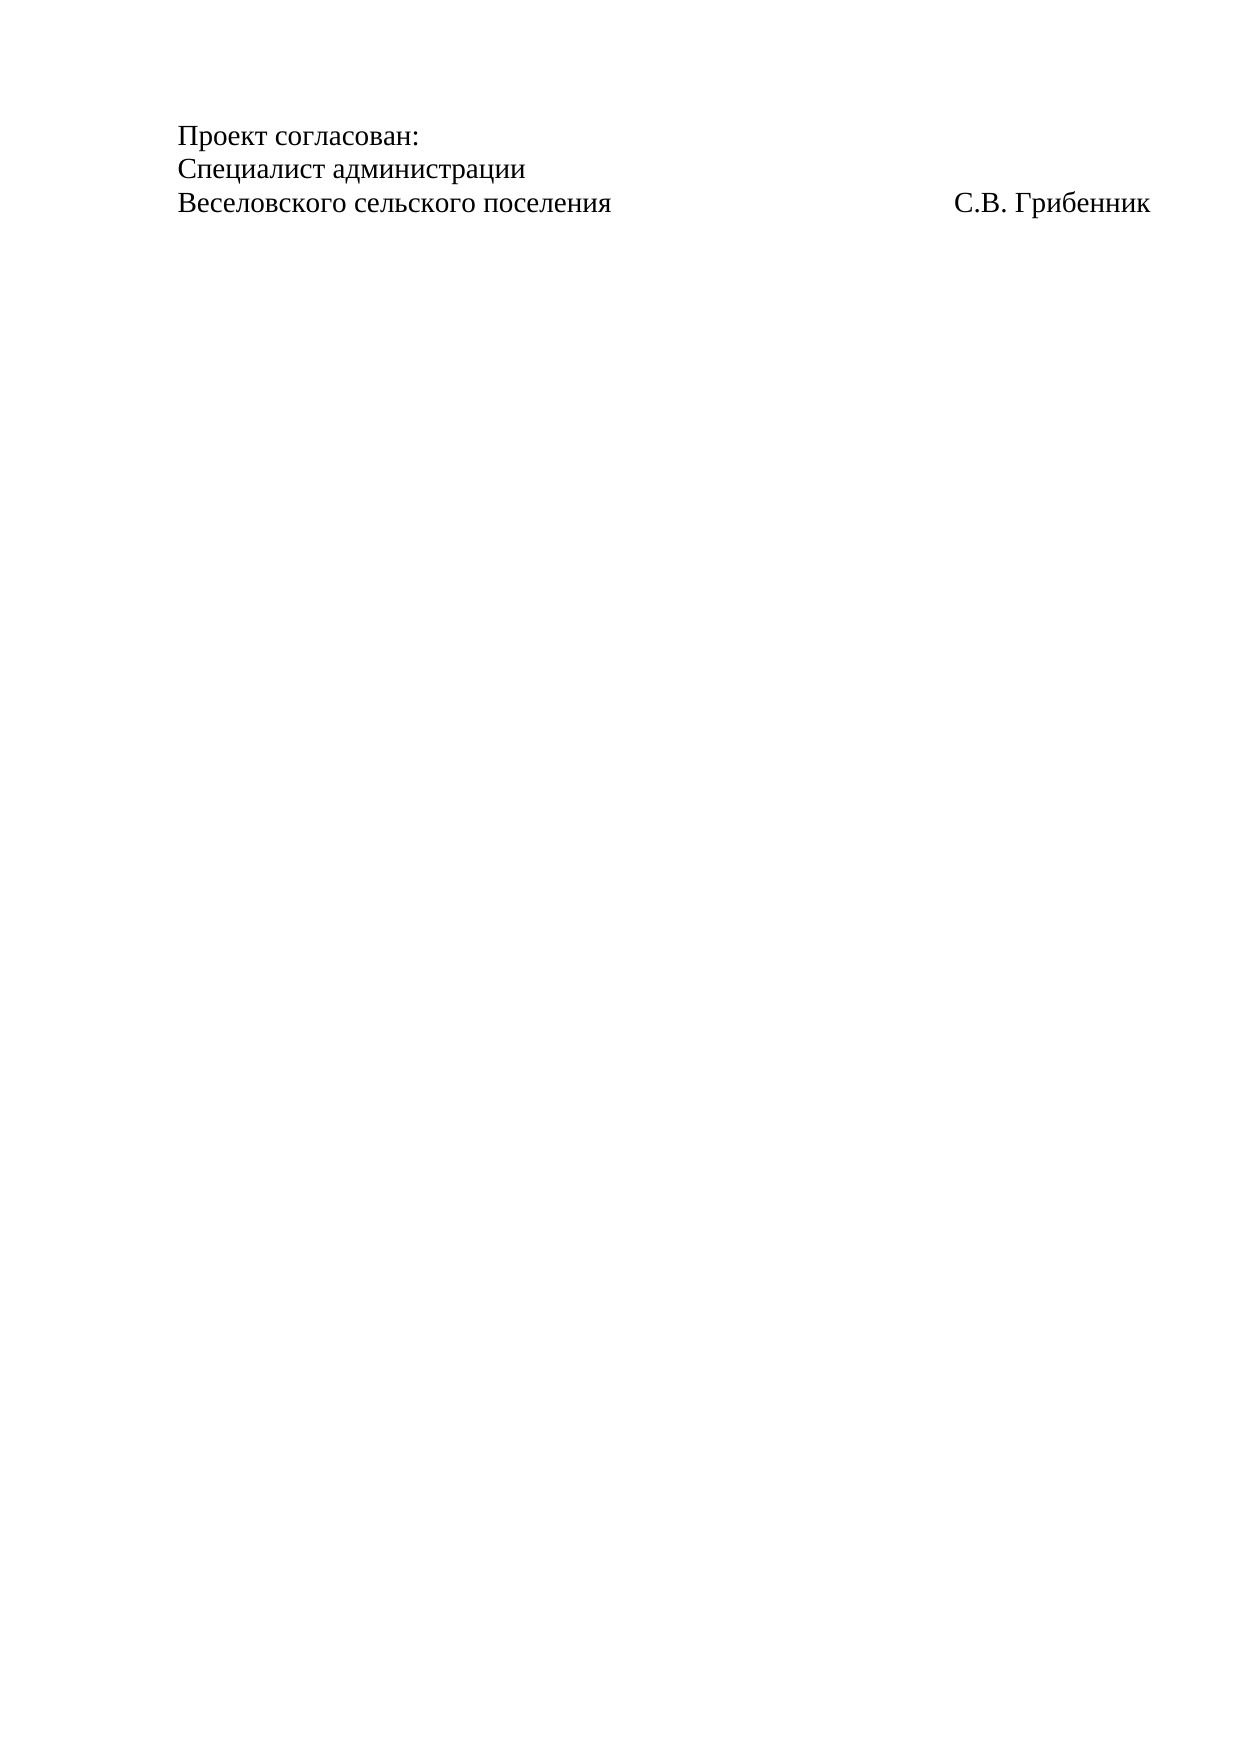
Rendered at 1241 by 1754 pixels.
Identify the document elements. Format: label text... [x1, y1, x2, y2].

text Специалист администрации [177, 152, 1152, 185]
text Веселовского сельского поселения С.В. Грибенник [177, 185, 1152, 219]
text Проект согласован: [177, 118, 1152, 152]
